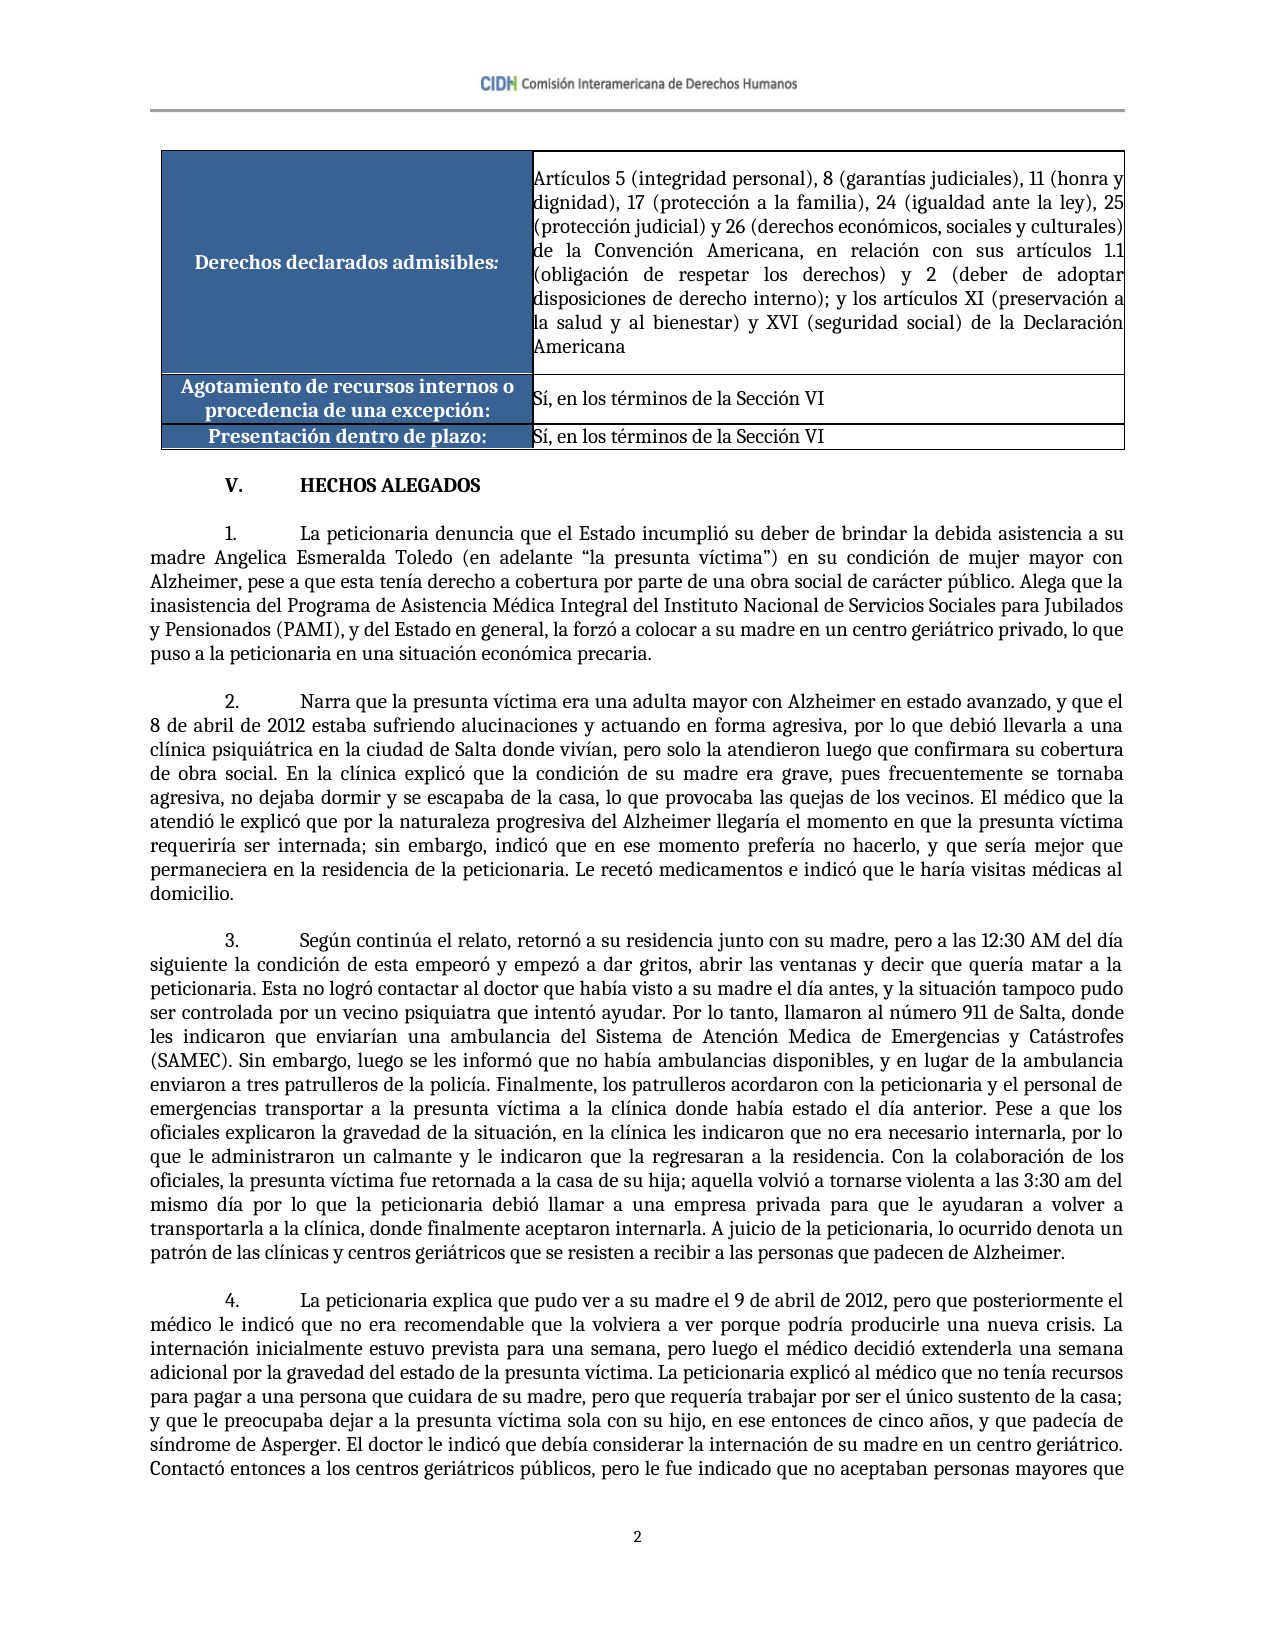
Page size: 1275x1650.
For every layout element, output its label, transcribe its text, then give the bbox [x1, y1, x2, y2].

table_cell Presentación dentro de plazo: [162, 425, 532, 448]
table_cell Agotamiento de recursos internos o procedencia de una excepción: [162, 375, 532, 423]
list Según continúa el relato, retornó a su residencia junto con su madre, pero a las 12:30 AM del día siguiente la condición de esta empeoró y empezó a dar gritos, abrir las ventanas y decir que quería matar a la peticionaria. Esta no logró contactar al doctor que había visto a su madre el día antes, y la situación tampoco pudo ser controlada por un vecino psiquiatra que intentó ayudar. Por lo tanto, llamaron al número 911 de Salta, donde les indicaron que enviarían una ambulancia del Sistema de Atención Medica de Emergencias y Catástrofes (SAMEC). Sin embargo, luego se les informó que no había ambulancias disponibles, y en lugar de la ambulancia enviaron a tres patrulleros de la policía. Finalmente, los patrulleros acordaron con la peticionaria y el personal de emergencias transportar a la presunta víctima a la clínica donde había estado el día anterior. Pese a que los oficiales explicaron la gravedad de la situación, en la clínica les indicaron que no era necesario internarla, por lo que le administraron un calmante y le indicaron que la regresaran a la residencia. Con la colaboración de los oficiales, la presunta víctima fue retornada a la casa de su hija; aquella volvió a tornarse violenta a las 3:30 am del mismo día por lo que la peticionaria debió llamar a una empresa privada para que le ayudaran a volver a transportarla a la clínica, donde finalmente aceptaron internarla. A juicio de la peticionaria, lo ocurrido denota un patrón de las clínicas y centros geriátricos que se resisten a recibir a las personas que padecen de Alzheimer. [150, 929, 1125, 1264]
text V. HECHOS ALEGADOS [150, 474, 1125, 498]
table_cell Artículos 5 (integridad personal), 8 (garantías judiciales), 11 (honra y dignidad), 17 (protección a la familia), 24 (igualdad ante la ley), 25 (protección judicial) y 26 (derechos económicos, sociales y culturales) de la Convención Americana, en relación con sus artículos 1.1 (obligación de respetar los derechos) y 2 (deber de adoptar disposiciones de derecho interno); y los artículos XI (preservación a la salud y al bienestar) y XVI (seguridad social) de la Declaración Americana [534, 152, 1124, 373]
table_cell Sí, en los términos de la Sección VI [534, 425, 1124, 448]
picture [475, 75, 800, 93]
table_cell Derechos declarados admisibles: [162, 151, 532, 373]
list Narra que la presunta víctima era una adulta mayor con Alzheimer en estado avanzado, y que el 8 de abril de 2012 estaba sufriendo alucinaciones y actuando en forma agresiva, por lo que debió llevarla a una clínica psiquiátrica en la ciudad de Salta donde vivían, pero solo la atendieron luego que confirmara su cobertura de obra social. En la clínica explicó que la condición de su madre era grave, pues frecuentemente se tornaba agresiva, no dejaba dormir y se escapaba de la casa, lo que provocaba las quejas de los vecinos. El médico que la atendió le explicó que por la naturaleza progresiva del Alzheimer llegaría el momento en que la presunta víctima requeriría ser internada; sin embargo, indicó que en ese momento prefería no hacerlo, y que sería mejor que permaneciera en la residencia de la peticionaria. Le recetó medicamentos e indicó que le haría visitas médicas al domicilio. [150, 689, 1125, 905]
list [150, 1288, 1125, 1480]
table_cell Sí, en los términos de la Sección VI [534, 375, 1124, 423]
list La peticionaria denuncia que el Estado incumplió su deber de brindar la debida asistencia a su madre Angelica Esmeralda Toledo (en adelante “la presunta víctima”) en su condición de mujer mayor con Alzheimer, pese a que esta tenía derecho a cobertura por parte de una obra social de carácter público. Alega que la inasistencia del Programa de Asistencia Médica Integral del Instituto Nacional de Servicios Sociales para Jubilados y Pensionados (PAMI), y del Estado en general, la forzó a colocar a su madre en un centro geriátrico privado, lo que puso a la peticionaria en una situación económica precaria. [150, 522, 1125, 666]
